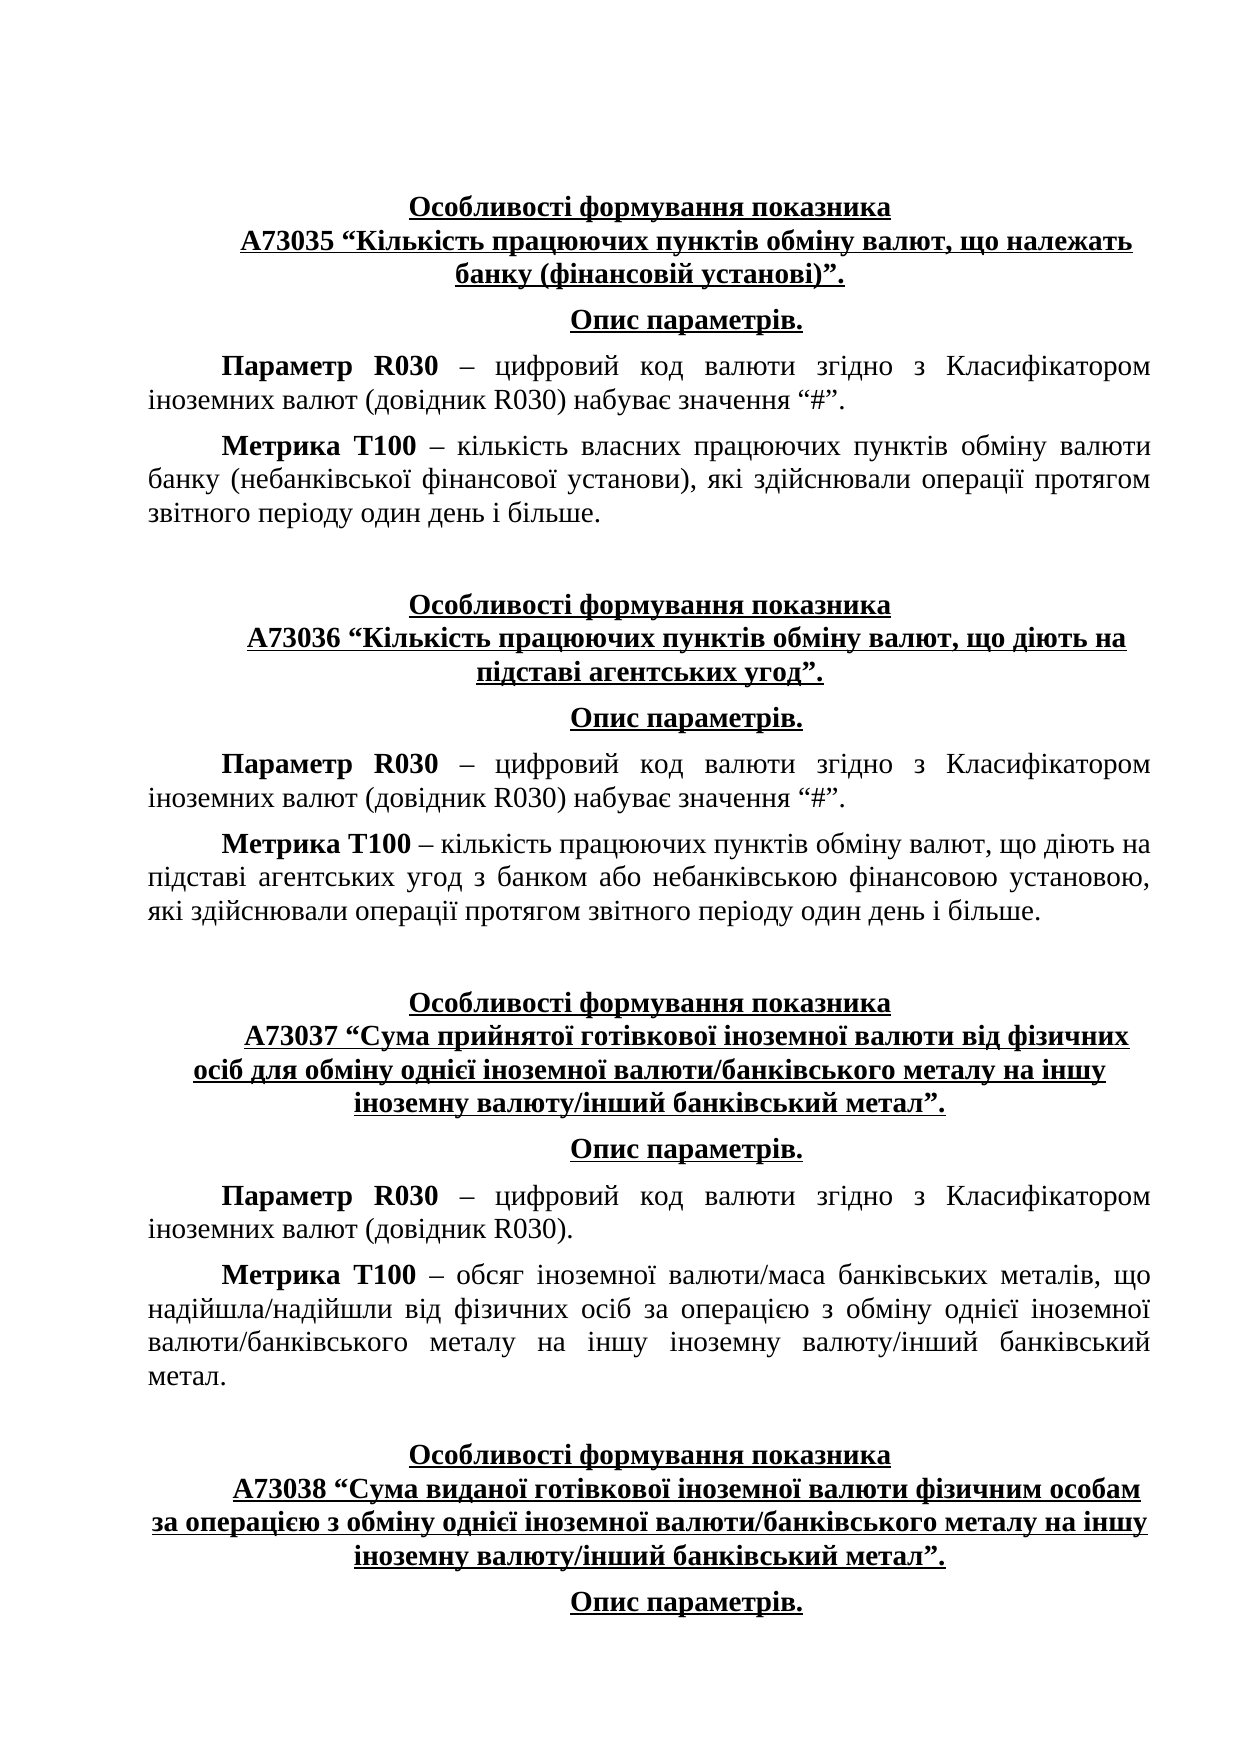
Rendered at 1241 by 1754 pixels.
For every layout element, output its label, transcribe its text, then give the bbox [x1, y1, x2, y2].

text Параметр R030 – цифровий код валюти згідно з Класифікатором іноземних валют (довідник R030) набуває значення “#”. [148, 348, 1152, 415]
text Опис параметрів. [148, 1132, 1152, 1165]
text A73038 “Сума виданої готівкової іноземної валюти фізичним особам за операцією з обміну однієї іноземної валюти/банківського металу на іншу іноземну валюту/інший банківський метал”. [148, 1471, 1152, 1572]
text Особливості формування показника [148, 189, 1152, 223]
text Особливості формування показника [148, 985, 1152, 1018]
text Параметр R030 – цифровий код валюти згідно з Класифікатором іноземних валют (довідник R030) набуває значення “#”. [148, 746, 1152, 813]
text Опис параметрів. [148, 700, 1152, 734]
text A73035 “Кількість працюючих пунктів обміну валют, що належать банку (фінансовій установі)”. [148, 223, 1152, 290]
text Метрика Т100 – кількість працюючих пунктів обміну валют, що діють на підставі агентських угод з банком або небанківською фінансовою установою, які здійснювали операції протягом звітного періоду один день і більше. [148, 826, 1152, 926]
text Особливості формування показника [148, 1437, 1152, 1471]
text Особливості формування показника [148, 587, 1152, 621]
text Опис параметрів. [148, 1584, 1152, 1618]
text Метрика Т100 – обсяг іноземної валюти/маса банківських металів, що надійшла/надійшли від фізичних осіб за операцією з обміну однієї іноземної валюти/банківського металу на іншу іноземну валюту/інший банківський метал. [148, 1257, 1152, 1391]
text A73036 “Кількість працюючих пунктів обміну валют, що діють на підставі агентських угод”. [148, 621, 1152, 688]
text Параметр R030 – цифровий код валюти згідно з Класифікатором іноземних валют (довідник R030). [148, 1178, 1152, 1245]
text A73037 “Сума прийнятої готівкової іноземної валюти від фізичних осіб для обміну однієї іноземної валюти/банківського металу на іншу іноземну валюту/інший банківський метал”. [148, 1018, 1152, 1119]
text Метрика Т100 – кількість власних працюючих пунктів обміну валюти банку (небанківської фінансової установи), які здійснювали операції протягом звітного періоду один день і більше. [148, 428, 1152, 528]
text Опис параметрів. [148, 302, 1152, 336]
